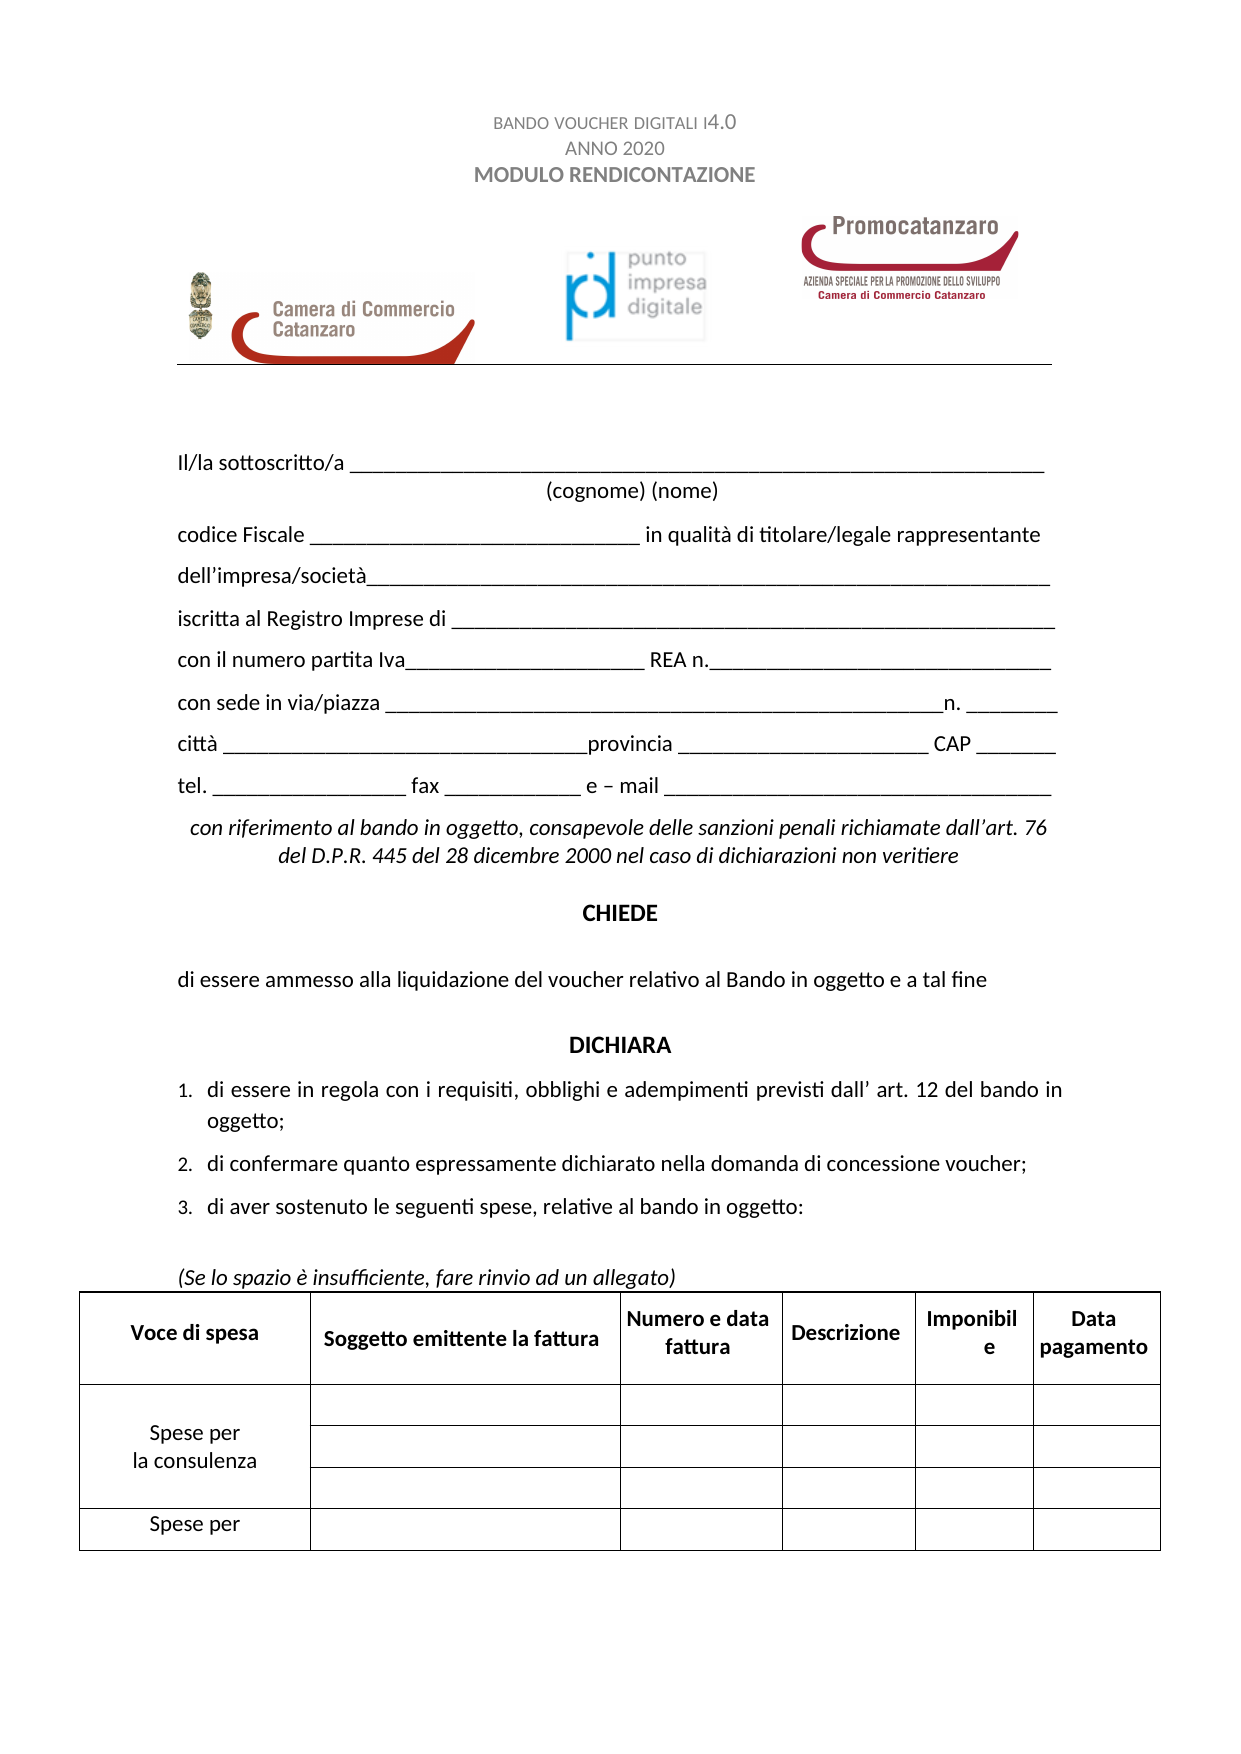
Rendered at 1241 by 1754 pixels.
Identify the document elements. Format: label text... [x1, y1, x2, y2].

text CHIEDE [177, 898, 1063, 928]
table_cell [916, 1385, 1033, 1425]
text (cognome) (nome) [472, 476, 1063, 504]
table_cell [621, 1385, 782, 1425]
table_header Numero e data fattura [621, 1293, 782, 1384]
table_cell [311, 1468, 620, 1508]
list di aver sostenuto le seguenti spese, relative al bando in oggetto: [177, 1192, 1063, 1220]
text con riferimento al bando in oggetto, consapevole delle sanzioni penali richiamate dall’art. 76 del D.P.R. 445 del 28 dicembre 2000 nel caso di dichiarazioni non veritiere [177, 813, 1063, 869]
text DICHIARA [177, 1029, 1063, 1059]
table_cell [621, 1468, 782, 1508]
table_cell [916, 1509, 1033, 1550]
text codice Fiscale _____________________________ in qualità di titolare/legale rappresentante dell’impresa/società____________________________________________________________ [177, 520, 1063, 590]
text Il/la sottoscritto/a _____________________________________________________________ [177, 448, 1063, 476]
table_cell [783, 1509, 915, 1550]
table_cell [1034, 1385, 1160, 1425]
text iscritta al Registro Imprese di _____________________________________________________ con il numero partita Iva_____________________ REA n.______________________________ [177, 604, 1063, 674]
table_header Voce di spesa [80, 1293, 310, 1384]
table_header Imponibile [916, 1293, 1033, 1384]
table_cell [311, 1426, 620, 1467]
list di confermare quanto espressamente dichiarato nella domanda di concessione voucher; [177, 1149, 1063, 1177]
table_cell [311, 1509, 620, 1550]
table_cell [621, 1509, 782, 1550]
table_cell [783, 1468, 915, 1508]
table_cell [916, 1426, 1033, 1467]
text di essere ammesso alla liquidazione del voucher relativo al Bando in oggetto e a tal fine [177, 965, 1063, 993]
table_cell [1034, 1509, 1160, 1550]
table_header Descrizione [783, 1293, 915, 1384]
list di essere in regola con i requisiti, obblighi e adempimenti previsti dall’ art. 12 del bando in oggetto; [177, 1075, 1063, 1134]
picture [801, 216, 1019, 299]
picture [560, 244, 714, 348]
table_cell [783, 1426, 915, 1467]
text (Se lo spazio è insufficiente, fare rinvio ad un allegato) [177, 1263, 1063, 1291]
table_cell [1034, 1426, 1160, 1467]
table_cell [311, 1385, 620, 1425]
table_cell [1034, 1468, 1160, 1508]
text con sede in via/piazza _________________________________________________n. ________ [177, 688, 1063, 716]
table_cell [783, 1385, 915, 1425]
table_cell [916, 1468, 1033, 1508]
table_header Soggetto emittente la fattura [311, 1293, 620, 1384]
table_cell Spese per la consulenza [80, 1385, 310, 1508]
table_cell [621, 1426, 782, 1467]
picture [188, 272, 475, 364]
text città ________________________________provincia ______________________ CAP _______ [177, 729, 1063, 758]
text tel. _________________ fax ____________ e – mail __________________________________ [177, 772, 1063, 799]
table_cell Spese per la formazione [80, 1509, 310, 1550]
table_header Data pagamento [1034, 1293, 1160, 1384]
